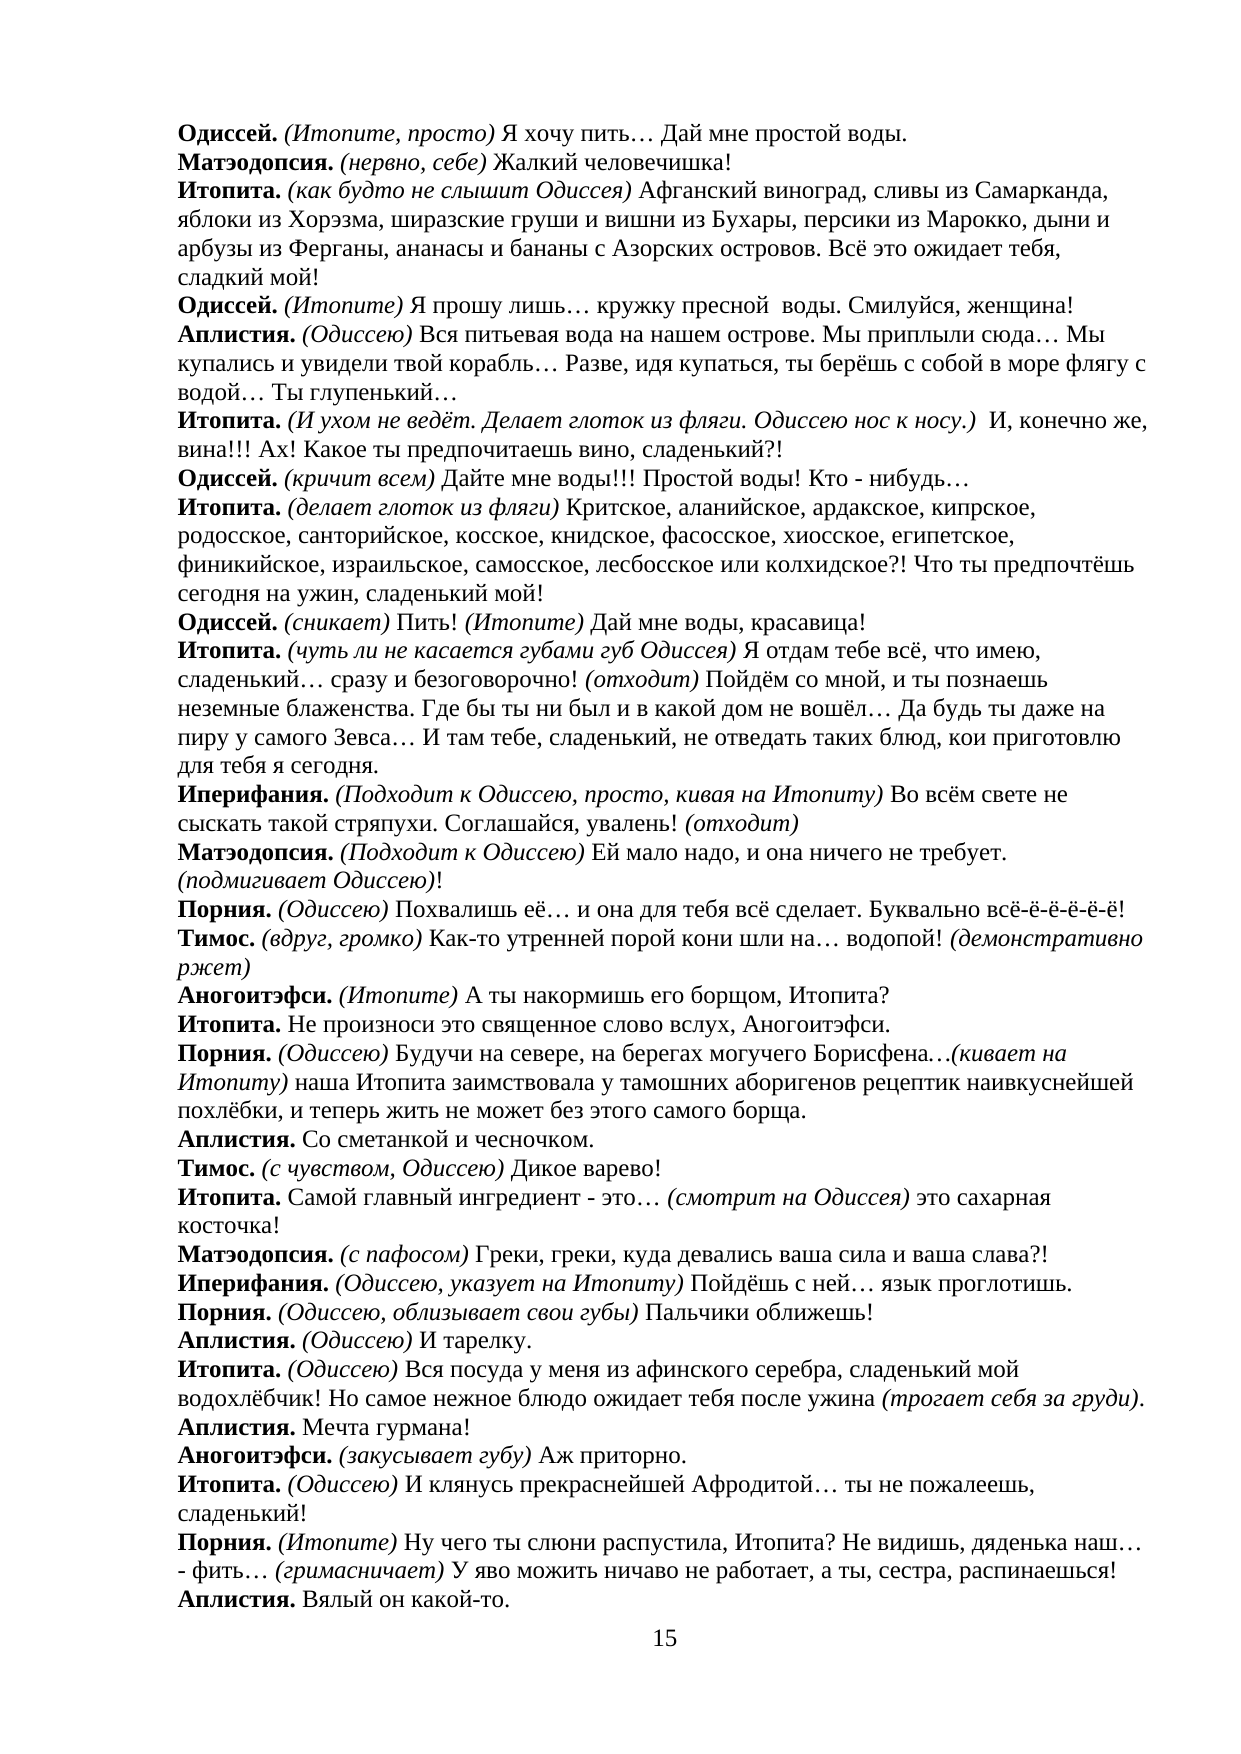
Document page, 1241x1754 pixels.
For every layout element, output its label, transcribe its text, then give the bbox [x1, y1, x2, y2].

text Аногоитэфси. (Итопите) А ты накормишь его борщом, Итопита? [177, 981, 1152, 1009]
text Порния. (Одиссею) Будучи на севере, на берегах могучего Борисфена…(кивает на Итопиту) наша Итопита заимствовала у тамошних аборигенов рецептик наивкуснейшей похлёбки, и теперь жить не может без этого самого борща. [177, 1038, 1152, 1124]
text Матэодопсия. (с пафосом) Греки, греки, куда девались ваша сила и ваша слава?! [177, 1239, 1152, 1268]
text Одиссей. (Итопите, просто) Я хочу пить… Дай мне простой воды. [177, 118, 1152, 147]
text Иперифания. (Одиссею, указует на Итопиту) Пойдёшь с ней… язык проглотишь. [177, 1268, 1152, 1297]
text Иперифания. (Подходит к Одиссею, просто, кивая на Итопиту) Во всём свете не сыскать такой стряпухи. Соглашайся, увалень! (отходит) [177, 779, 1152, 837]
text Итопита. Самой главный ингредиент - это… (смотрит на Одиссея) это сахарная косточка! [177, 1182, 1152, 1239]
text Аногоитэфси. (закусывает губу) Аж приторно. [177, 1441, 1152, 1469]
text Одиссей. (Итопите) Я прошу лишь… кружку пресной воды. Смилуйся, женщина! [177, 291, 1152, 319]
text Аплистия. (Одиссею) И тарелку. [177, 1326, 1152, 1354]
text Тимос. (вдруг, громко) Как-то утренней порой кони шли на… водопой! (демонстративно ржет) [177, 923, 1152, 981]
text Одиссей. (кричит всем) Дайте мне воды!!! Простой воды! Кто - нибудь… [177, 463, 1152, 492]
text Итопита. (И ухом не ведёт. Делает глоток из фляги. Одиссею нос к носу.) И, конечно же, вина!!! Ах! Какое ты предпочитаешь вино, сладенький?! [177, 406, 1152, 463]
text Матэодопсия. (нервно, себе) Жалкий человечишка! [177, 147, 1152, 176]
text Порния. (Одиссею) Похвалишь её… и она для тебя всё сделает. Буквально всё-ё-ё-ё-ё-ё! [177, 894, 1152, 923]
text Аплистия. Вялый он какой-то. [177, 1584, 1152, 1613]
text Итопита. (делает глоток из фляги) Критское, аланийское, ардакское, кипрское, родосское, санторийское, косское, книдское, фасосское, хиосское, египетское, финикийское, израильское, самосское, лесбосское или колхидское?! Что ты предпочтёшь сегодня на ужин, сладенький мой! [177, 492, 1152, 607]
text Итопита. (Одиссею) И клянусь прекраснейшей Афродитой… ты не пожалеешь, сладенький! [177, 1469, 1152, 1527]
text Аплистия. Со сметанкой и чесночком. [177, 1124, 1152, 1153]
text Аплистия. (Одиссею) Вся питьевая вода на нашем острове. Мы приплыли сюда… Мы купались и увидели твой корабль… Разве, идя купаться, ты берёшь с собой в море флягу с водой… Ты глупенький… [177, 319, 1152, 406]
text Итопита. (чуть ли не касается губами губ Одиссея) Я отдам тебе всё, что имею, сладенький… сразу и безоговорочно! (отходит) Пойдём со мной, и ты познаешь неземные блаженства. Где бы ты ни был и в какой дом не вошёл… Да будь ты даже на пиру у самого Зевса… И там тебе, сладенький, не отведать таких блюд, кои приготовлю для тебя я сегодня. [177, 636, 1152, 779]
text Итопита. (как будто не слышит Одиссея) Афганский виноград, сливы из Самарканда, яблоки из Хорэзма, ширазские груши и вишни из Бухары, персики из Марокко, дыни и арбузы из Ферганы, ананасы и бананы с Азорских островов. Всё это ожидает тебя, сладкий мой! [177, 176, 1152, 291]
text Одиссей. (сникает) Пить! (Итопите) Дай мне воды, красавица! [177, 607, 1152, 636]
text Порния. (Итопите) Ну чего ты слюни распустила, Итопита? Не видишь, дяденька наш… - фить… (гримасничает) У яво можить ничаво не работает, а ты, сестра, распинаешься! [177, 1527, 1152, 1584]
text Итопита. Не произноси это священное слово вслух, Аногоитэфси. [177, 1009, 1152, 1038]
text Аплистия. Мечта гурмана! [177, 1412, 1152, 1441]
text Матэодопсия. (Подходит к Одиссею) Ей мало надо, и она ничего не требует. (подмигивает Одиссею)! [177, 837, 1152, 894]
text Порния. (Одиссею, облизывает свои губы) Пальчики оближешь! [177, 1297, 1152, 1326]
text Итопита. (Одиссею) Вся посуда у меня из афинского серебра, сладенький мой водохлёбчик! Но самое нежное блюдо ожидает тебя после ужина (трогает себя за груди). [177, 1354, 1152, 1412]
text Тимос. (с чувством, Одиссею) Дикое варево! [177, 1153, 1152, 1182]
